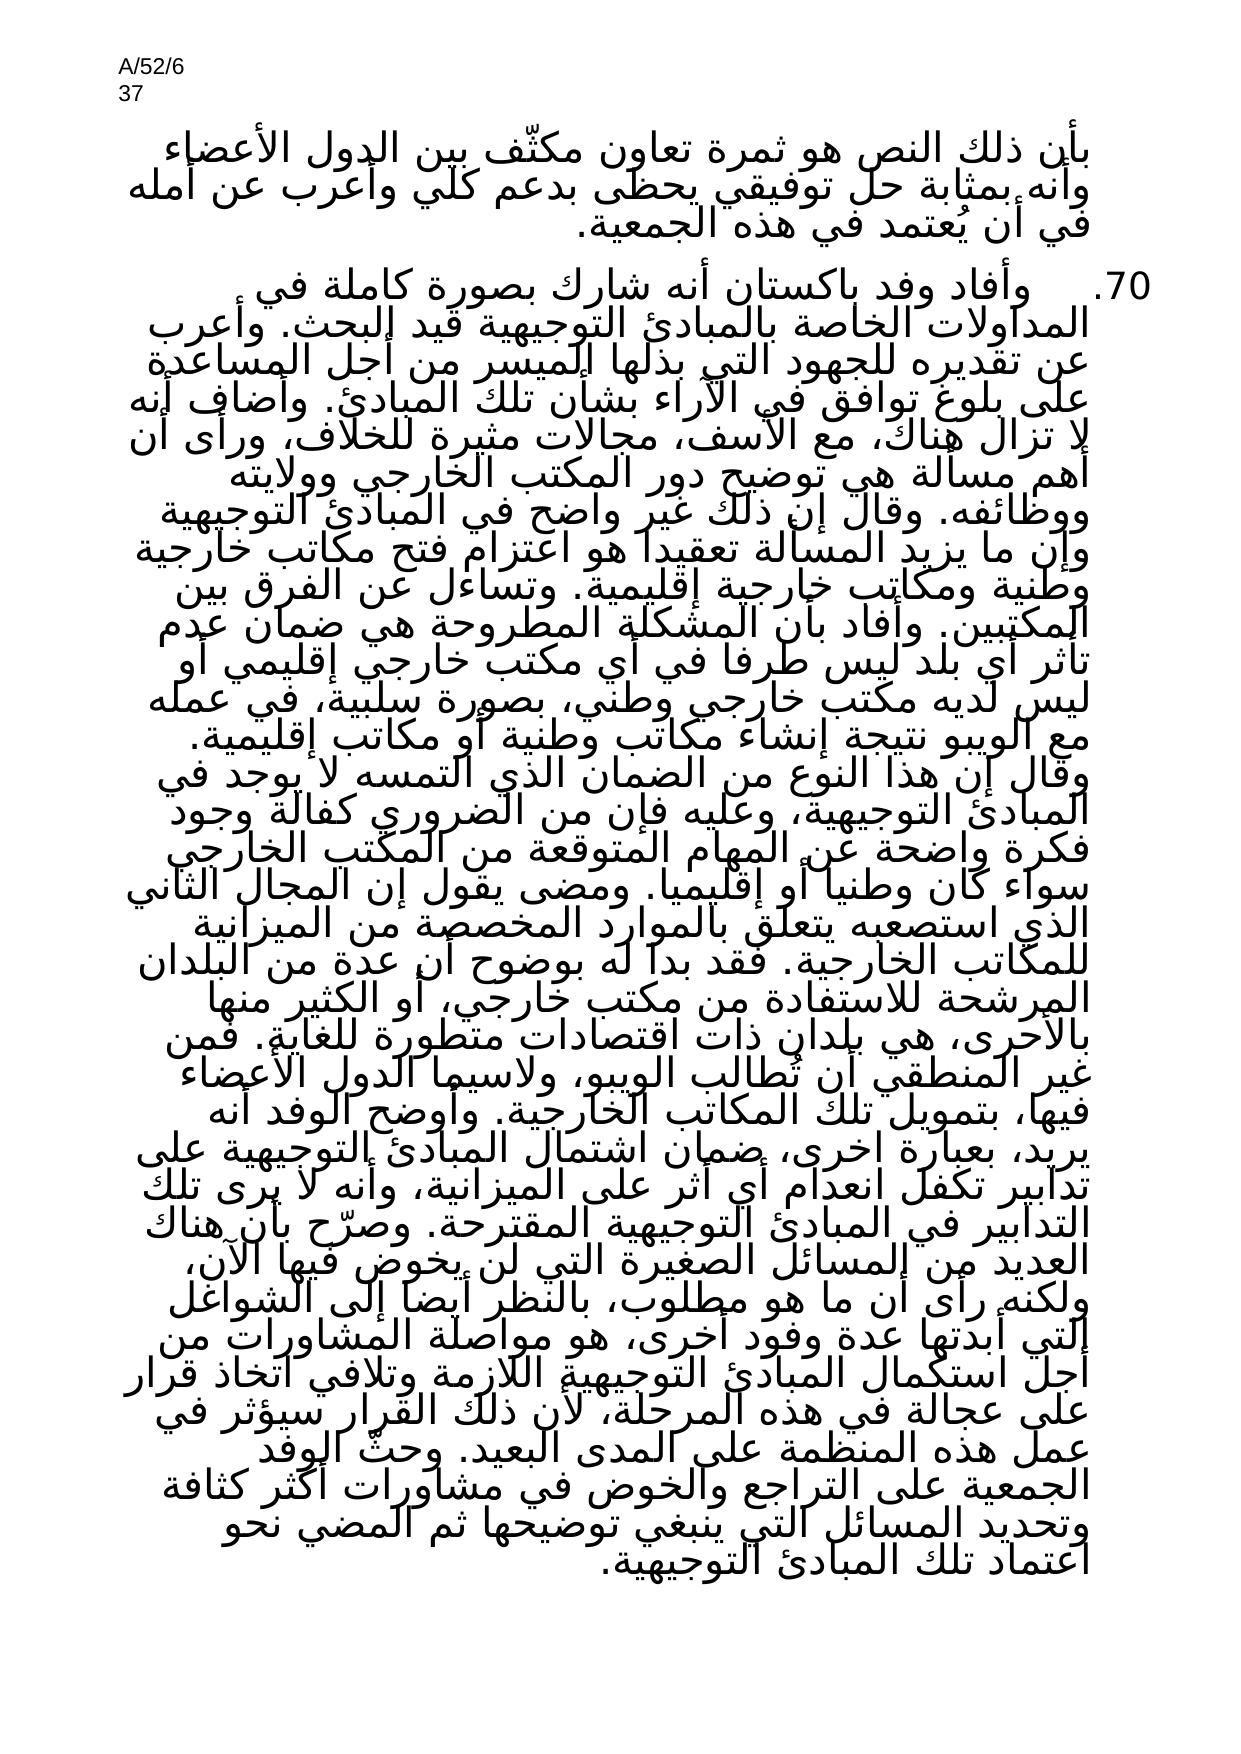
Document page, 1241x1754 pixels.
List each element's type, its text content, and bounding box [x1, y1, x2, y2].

text وأفاد وفد باكستان أنه شارك بصورة كاملة في المداولات الخاصة بالمبادئ التوجيهية قيد البحث. وأعرب عن تقديره للجهود التي بذلها الميسر من أجل المساعدة على بلوغ توافق في الآراء بشأن تلك المبادئ. وأضاف أنه لا تزال هناك، مع الأسف، مجالات مثيرة للخلاف، ورأى أن أهم مسألة هي توضيح دور المكتب الخارجي وولايته ووظائفه. وقال إن ذلك غير واضح في المبادئ التوجيهية وإن ما يزيد المسألة تعقيدا هو اعتزام فتح مكاتب خارجية وطنية ومكاتب خارجية إقليمية. وتساءل عن الفرق بين المكتبين. وأفاد بأن المشكلة المطروحة هي ضمان عدم تأثر أي بلد ليس طرفا في أي مكتب خارجي إقليمي أو ليس لديه مكتب خارجي وطني، بصورة سلبية، في عمله مع الويبو نتيجة إنشاء مكاتب وطنية أو مكاتب إقليمية. وقال إن هذا النوع من الضمان الذي التمسه لا يوجد في المبادئ التوجيهية، وعليه فإن من الضروري كفالة وجود فكرة واضحة عن المهام المتوقعة من المكتب الخارجي سواء كان وطنيا أو إقليميا. ومضى يقول إن المجال الثاني الذي استصعبه يتعلق بالموارد المخصصة من الميزانية للمكاتب الخارجية. فقد بدا له بوضوح أن عدة من البلدان المرشحة للاستفادة من مكتب خارجي، أو الكثير منها بالأحرى، هي بلدان ذات اقتصادات متطورة للغاية. فمن غير المنطقي أن تُطالب الويبو، ولاسيما الدول الأعضاء فيها، بتمويل تلك المكاتب الخارجية. وأوضح الوفد أنه يريد، بعبارة اخرى، ضمان اشتمال المبادئ التوجيهية على تدابير تكفل انعدام أي أثر على الميزانية، وأنه لا يرى تلك التدابير في المبادئ التوجيهية المقترحة. وصرّح بأن هناك العديد من المسائل الصغيرة التي لن يخوض فيها الآن، ولكنه رأى أن ما هو مطلوب، بالنظر أيضا إلى الشواغل التي أبدتها عدة وفود أخرى، هو مواصلة المشاورات من أجل استكمال المبادئ التوجيهية اللازمة وتلافي اتخاذ قرار على عجالة في هذه المرحلة، لأن ذلك القرار سيؤثر في عمل هذه المنظمة على المدى البعيد. وحثّ الوفد الجمعية على التراجع والخوض في مشاورات أكثر كثافة وتحديد المسائل التي ينبغي توضيحها ثم المضي نحو اعتماد تلك المبادئ التوجيهية. [118, 270, 1092, 1582]
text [118, 132, 1092, 245]
